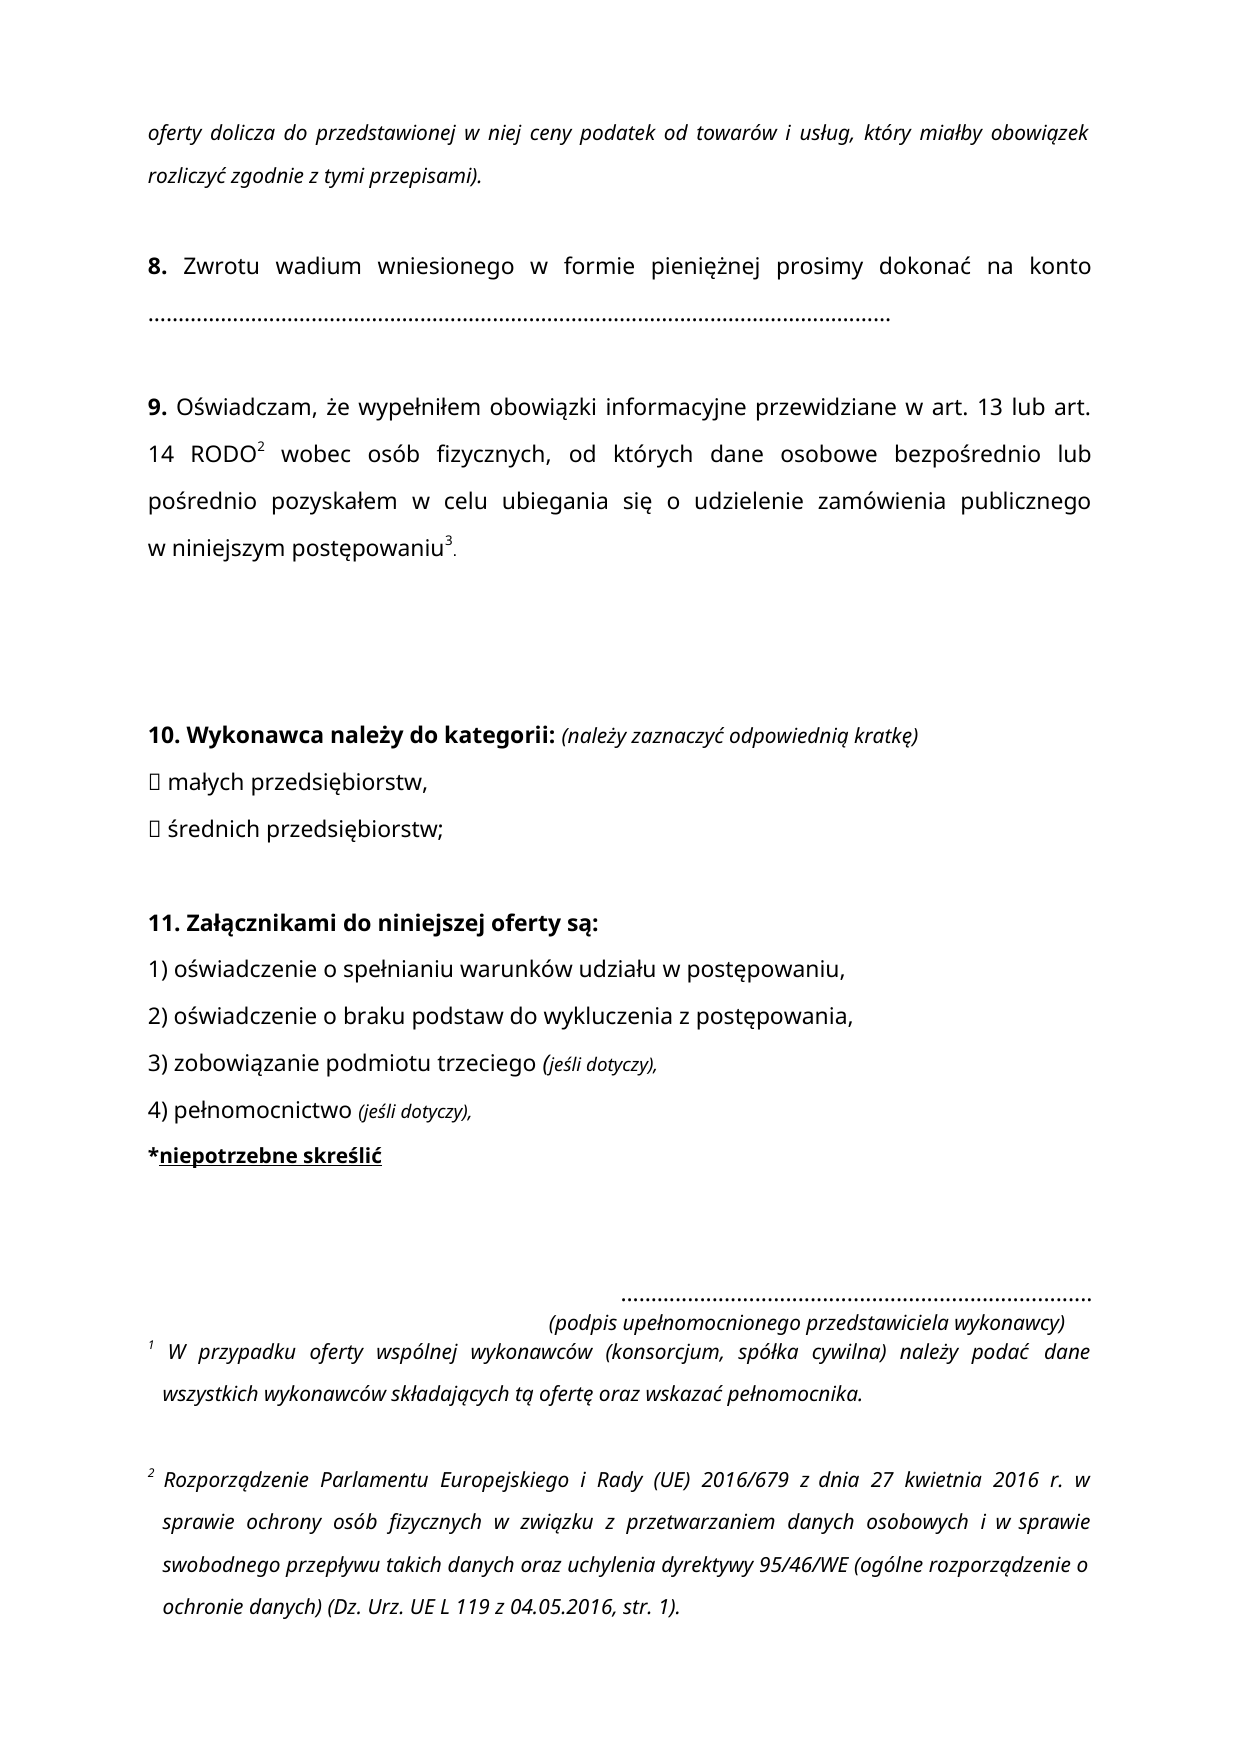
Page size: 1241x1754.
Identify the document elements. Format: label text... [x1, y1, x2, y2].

text 1) oświadczenie o spełnianiu warunków udziału w postępowaniu, [148, 953, 1092, 984]
text (podpis upełnomocnionego przedstawiciela wykonawcy) [516, 1308, 1092, 1337]
text 1 W przypadku oferty wspólnej wykonawców (konsorcjum, spółka cywilna) należy podać dane wszystkich wykonawców składających tą ofertę oraz wskazać pełnomocnika. [148, 1337, 1092, 1408]
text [148, 118, 1092, 189]
list 10. Wykonawca należy do kategorii: (należy zaznaczyć odpowiednią kratkę) [148, 719, 1092, 750]
text 11. Załącznikami do niniejszej oferty są: [148, 906, 1092, 938]
text 4) pełnomocnictwo (jeśli dotyczy), [148, 1094, 1092, 1125]
text 2) oświadczenie o braku podstaw do wykluczenia z postępowania, [148, 1000, 1092, 1031]
text 9. Oświadczam, że wypełniłem obowiązki informacyjne przewidziane w art. 13 lub art. 14 RODO2 wobec osób fizycznych, od których dane osobowe bezpośrednio lub pośrednio pozyskałem w celu ubiegania się o udzielenie zamówienia publicznego w niniejszym postępowaniu3. [148, 391, 1092, 563]
text  małych przedsiębiorstw, [148, 766, 1092, 797]
text  średnich przedsiębiorstw; [148, 813, 1092, 844]
text 3) zobowiązanie podmiotu trzeciego (jeśli dotyczy), [148, 1047, 1092, 1078]
text *niepotrzebne skreślić [148, 1141, 1092, 1169]
text ……….................................................................... [148, 1277, 1092, 1308]
text 2 Rozporządzenie Parlamentu Europejskiego i Rady (UE) 2016/679 z dnia 27 kwietnia 2016 r. w sprawie ochrony osób fizycznych w związku z przetwarzaniem danych osobowych i w sprawie swobodnego przepływu takich danych oraz uchylenia dyrektywy 95/46/WE (ogólne rozporządzenie o ochronie danych) (Dz. Urz. UE L 119 z 04.05.2016, str. 1). [148, 1465, 1092, 1621]
text 8. Zwrotu wadium wniesionego w formie pieniężnej prosimy dokonać na konto …………………………………………………………………………………………………………… [148, 250, 1092, 328]
